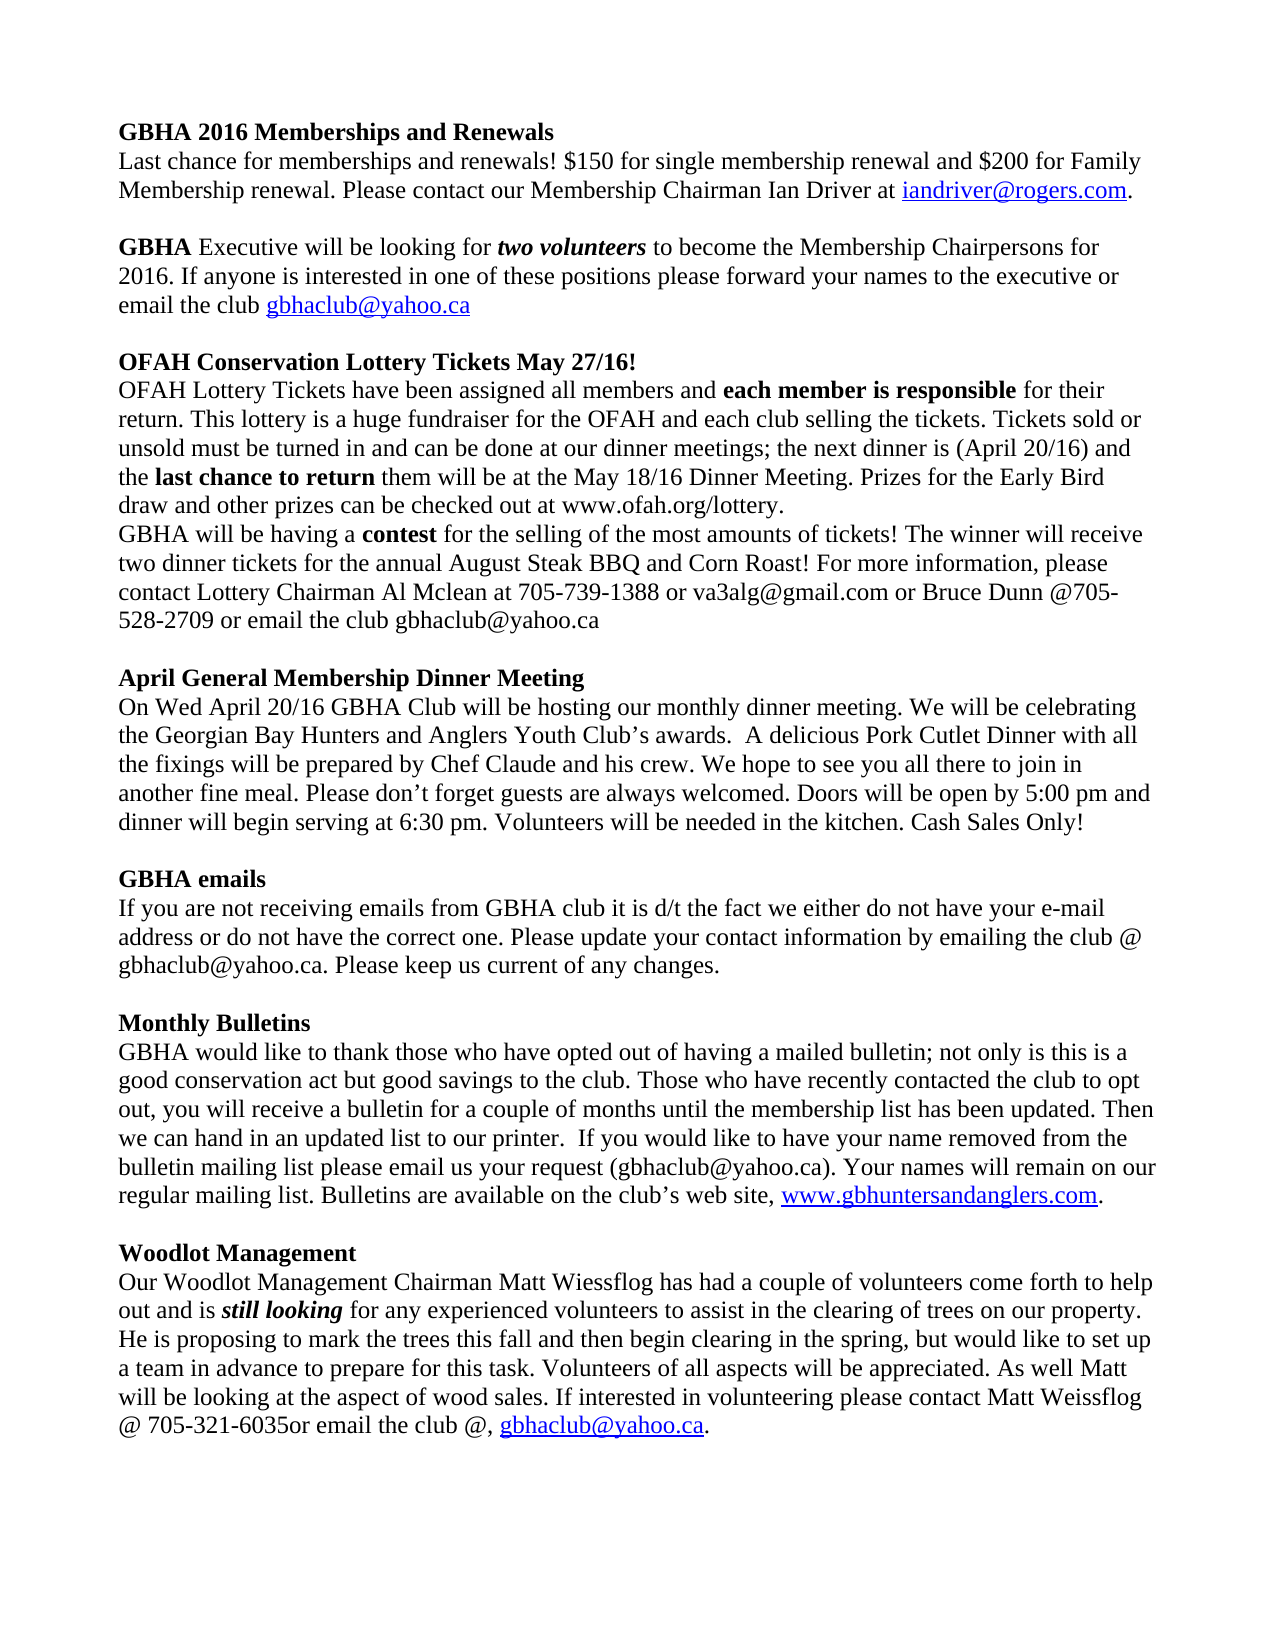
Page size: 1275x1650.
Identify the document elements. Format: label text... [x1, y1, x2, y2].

text GBHA will be having a contest for the selling of the most amounts of tickets! The winner will receive two dinner tickets for the annual August Steak BBQ and Corn Roast! For more information, please contact Lottery Chairman Al Mclean at 705-739-1388 or va3alg@gmail.com or Bruce Dunn @705-528-2709 or email the club gbhaclub@yahoo.ca [118, 519, 1157, 634]
text GBHA Executive will be looking for two volunteers to become the Membership Chairpersons for 2016. If anyone is interested in one of these positions please forward your names to the executive or email the club gbhaclub@yahoo.ca [118, 232, 1157, 319]
text GBHA 2016 Memberships and Renewals [118, 117, 1157, 146]
text Our Woodlot Management Chairman Matt Wiessflog has had a couple of volunteers come forth to help out and is still looking for any experienced volunteers to assist in the clearing of trees on our property. He is proposing to mark the trees this fall and then begin clearing in the spring, but would like to set up a team in advance to prepare for this task. Volunteers of all aspects will be appreciated. As well Matt will be looking at the aspect of wood sales. If interested in volunteering please contact Matt Weissflog [118, 1267, 1157, 1410]
text On Wed April 20/16 GBHA Club will be hosting our monthly dinner meeting. We will be celebrating the Georgian Bay Hunters and Anglers Youth Club’s awards. A delicious Pork Cutlet Dinner with all the fixings will be prepared by Chef Claude and his crew. We hope to see you all there to join in another fine meal. Please don’t forget guests are always welcomed. Doors will be open by 5:00 pm and dinner will begin serving at 6:30 pm. Volunteers will be needed in the kitchen. Cash Sales Only! [118, 692, 1157, 835]
text GBHA would like to thank those who have opted out of having a mailed bulletin; not only is this is a good conservation act but good savings to the club. Those who have recently contacted the club to opt out, you will receive a bulletin for a couple of months until the membership list has been updated. Then we can hand in an updated list to our printer. If you would like to have your name removed from the bulletin mailing list please email us your request (gbhaclub@yahoo.ca). Your names will remain on our regular mailing list. Bulletins are available on the club’s web site, www.gbhuntersandanglers.com. [118, 1037, 1157, 1209]
text If you are not receiving emails from GBHA club it is d/t the fact we either do not have your e-mail address or do not have the correct one. Please update your contact information by emailing the club @ gbhaclub@yahoo.ca. Please keep us current of any changes. [118, 893, 1157, 979]
text OFAH Conservation Lottery Tickets May 27/16! [118, 347, 1157, 375]
text @ 705-321-6035or email the club @, gbhaclub@yahoo.ca. [118, 1410, 1157, 1439]
text OFAH Lottery Tickets have been assigned all members and each member is responsible for their return. This lottery is a huge fundraiser for the OFAH and each club selling the tickets. Tickets sold or unsold must be turned in and can be done at our dinner meetings; the next dinner is (April 20/16) and the last chance to return them will be at the May 18/16 Dinner Meeting. Prizes for the Early Bird draw and other prizes can be checked out at www.ofah.org/lottery. [118, 375, 1157, 519]
text April General Membership Dinner Meeting [118, 663, 1157, 692]
text GBHA emails [118, 864, 1157, 893]
text Monthly Bulletins [118, 1008, 1157, 1037]
text Last chance for memberships and renewals! $150 for single membership renewal and $200 for Family Membership renewal. Please contact our Membership Chairman Ian Driver at iandriver@rogers.com. [118, 146, 1157, 204]
text Woodlot Management [118, 1238, 1157, 1267]
